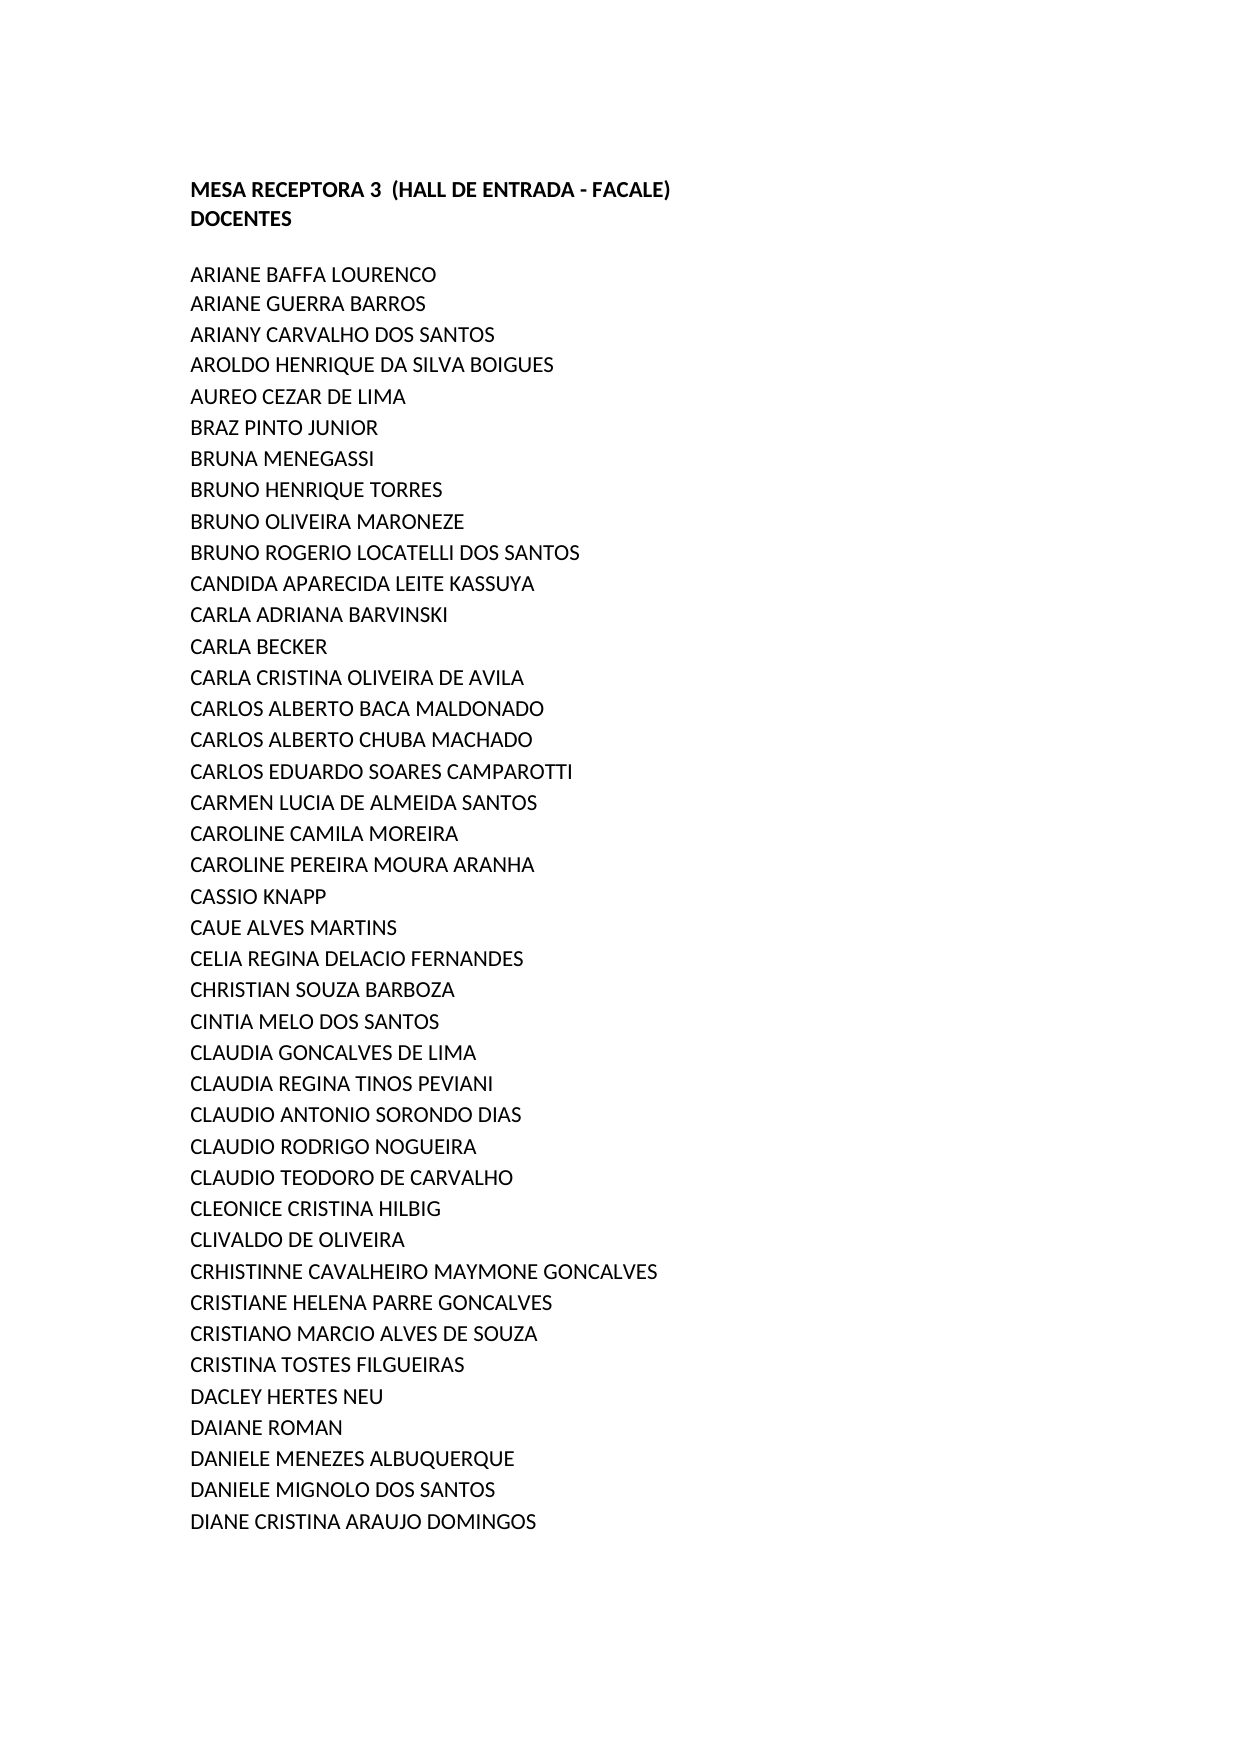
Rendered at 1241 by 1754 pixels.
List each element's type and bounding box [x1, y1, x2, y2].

table_cell [176, 148, 1137, 1593]
